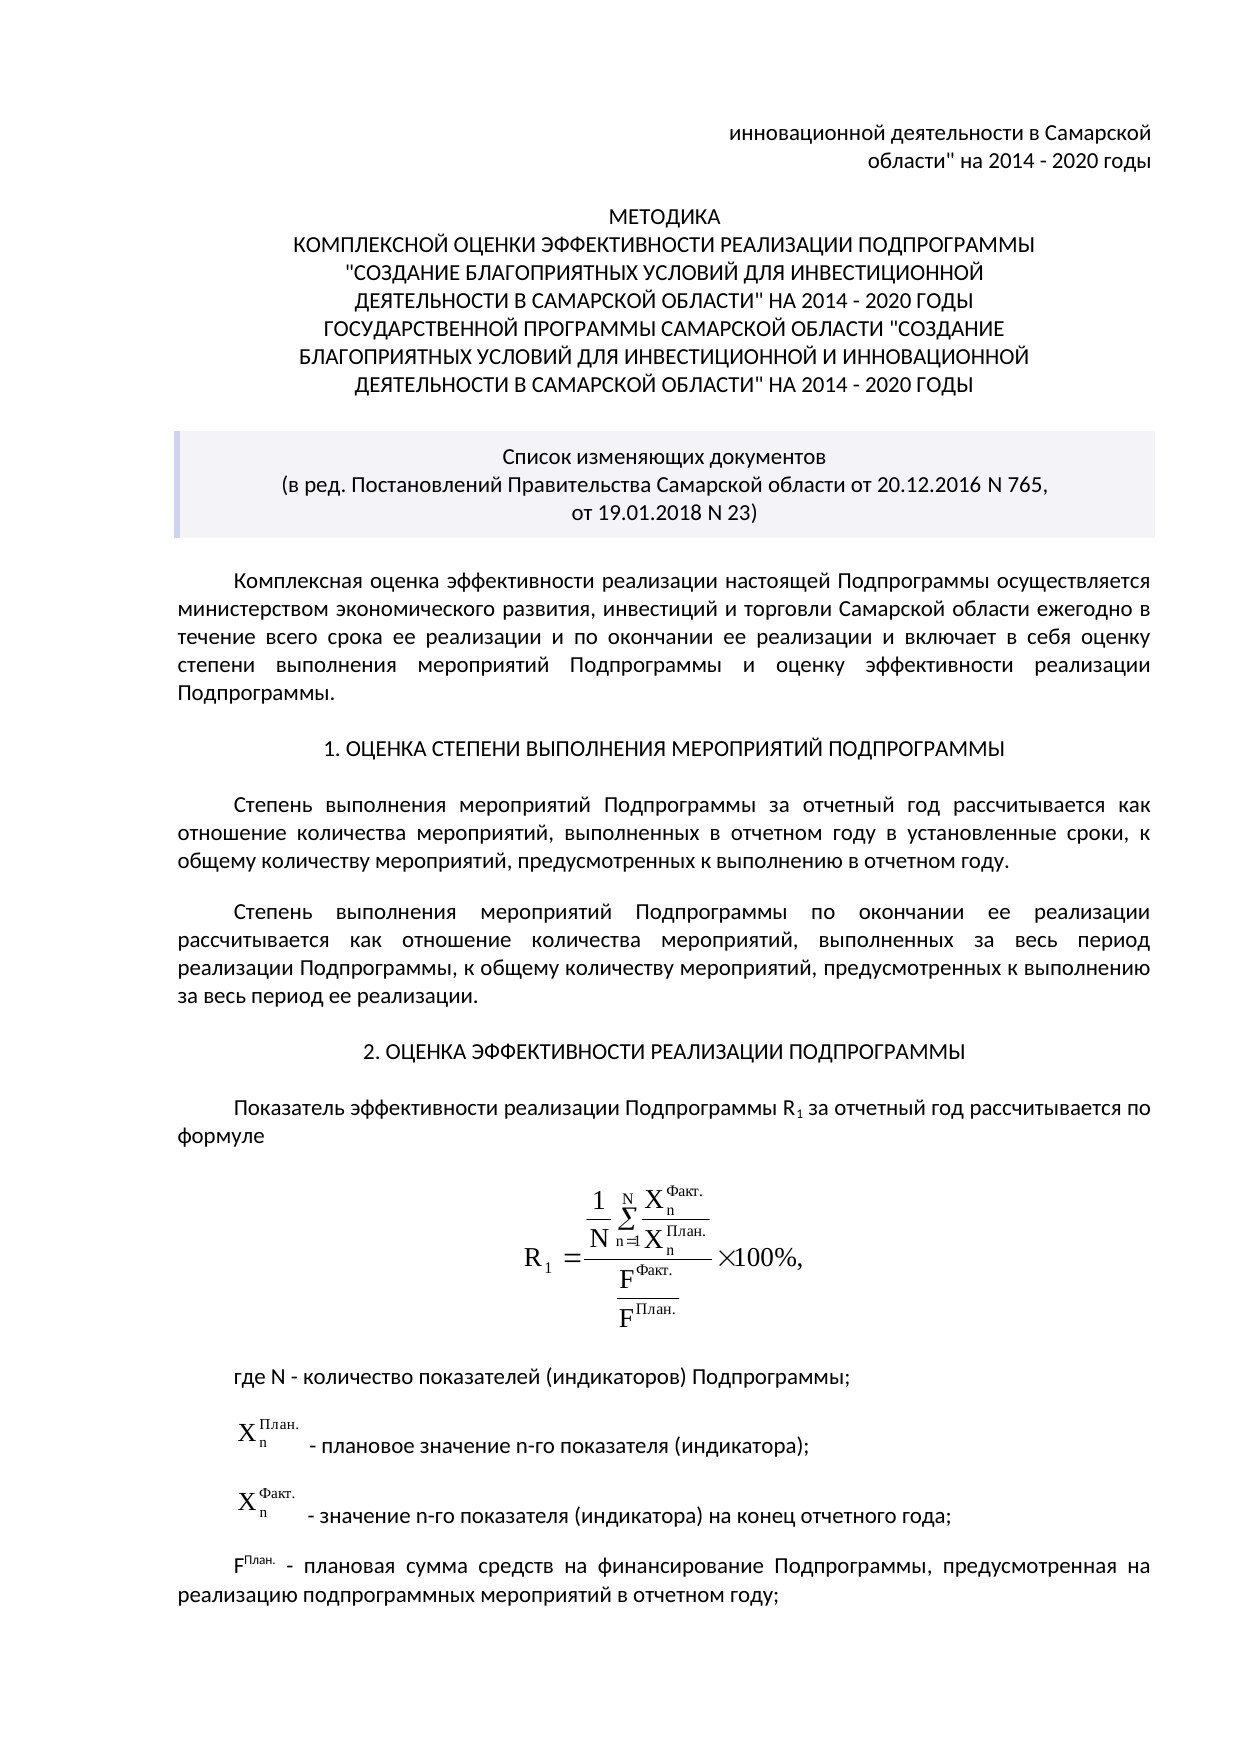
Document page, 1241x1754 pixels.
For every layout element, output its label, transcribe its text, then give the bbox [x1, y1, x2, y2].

text БЛАГОПРИЯТНЫХ УСЛОВИЙ ДЛЯ ИНВЕСТИЦИОННОЙ И ИННОВАЦИОННОЙ [177, 342, 1152, 370]
text - значение n-го показателя (индикатора) на конец отчетного года; [177, 1482, 1152, 1529]
text - плановое значение n-го показателя (индикатора); [177, 1413, 1152, 1459]
text 1. ОЦЕНКА СТЕПЕНИ ВЫПОЛНЕНИЯ МЕРОПРИЯТИЙ ПОДПРОГРАММЫ [177, 734, 1152, 762]
text Комплексная оценка эффективности реализации настоящей Подпрограммы осуществляется министерством экономического развития, инвестиций и торговли Самарской области ежегодно в течение всего срока ее реализации и по окончании ее реализации и включает в себя оценку степени выполнения мероприятий Подпрограммы и оценку эффективности реализации Подпрограммы. [177, 566, 1152, 706]
text инновационной деятельности в Самарской [177, 118, 1152, 146]
text где N - количество показателей (индикаторов) Подпрограммы; [177, 1362, 1152, 1390]
text Степень выполнения мероприятий Подпрограммы за отчетный год рассчитывается как отношение количества мероприятий, выполненных в отчетном году в установленные сроки, к общему количеству мероприятий, предусмотренных к выполнению в отчетном году. [177, 790, 1152, 874]
text ДЕЯТЕЛЬНОСТИ В САМАРСКОЙ ОБЛАСТИ" НА 2014 - 2020 ГОДЫ [177, 286, 1152, 314]
text ДЕЯТЕЛЬНОСТИ В САМАРСКОЙ ОБЛАСТИ" НА 2014 - 2020 ГОДЫ [177, 370, 1152, 398]
table_header Список изменяющих документов (в ред. Постановлений Правительства Самарской области от 20.12.2016 N 765, от 19.01.2018 N 23) [180, 431, 1149, 538]
text МЕТОДИКА [177, 202, 1152, 230]
text КОМПЛЕКСНОЙ ОЦЕНКИ ЭФФЕКТИВНОСТИ РЕАЛИЗАЦИИ ПОДПРОГРАММЫ [177, 230, 1152, 258]
text ГОСУДАРСТВЕННОЙ ПРОГРАММЫ САМАРСКОЙ ОБЛАСТИ "СОЗДАНИЕ [177, 314, 1152, 342]
text Показатель эффективности реализации Подпрограммы R1 за отчетный год рассчитывается по формуле [177, 1093, 1152, 1149]
text Степень выполнения мероприятий Подпрограммы по окончании ее реализации рассчитывается как отношение количества мероприятий, выполненных за весь период реализации Подпрограммы, к общему количеству мероприятий, предусмотренных к выполнению за весь период ее реализации. [177, 897, 1152, 1009]
text "СОЗДАНИЕ БЛАГОПРИЯТНЫХ УСЛОВИЙ ДЛЯ ИНВЕСТИЦИОННОЙ [177, 258, 1152, 286]
text 2. ОЦЕНКА ЭФФЕКТИВНОСТИ РЕАЛИЗАЦИИ ПОДПРОГРАММЫ [177, 1037, 1152, 1066]
text FПлан. - плановая сумма средств на финансирование Подпрограммы, предусмотренная на реализацию подпрограммных мероприятий в отчетном году; [177, 1552, 1152, 1608]
text области" на 2014 - 2020 годы [177, 146, 1152, 174]
